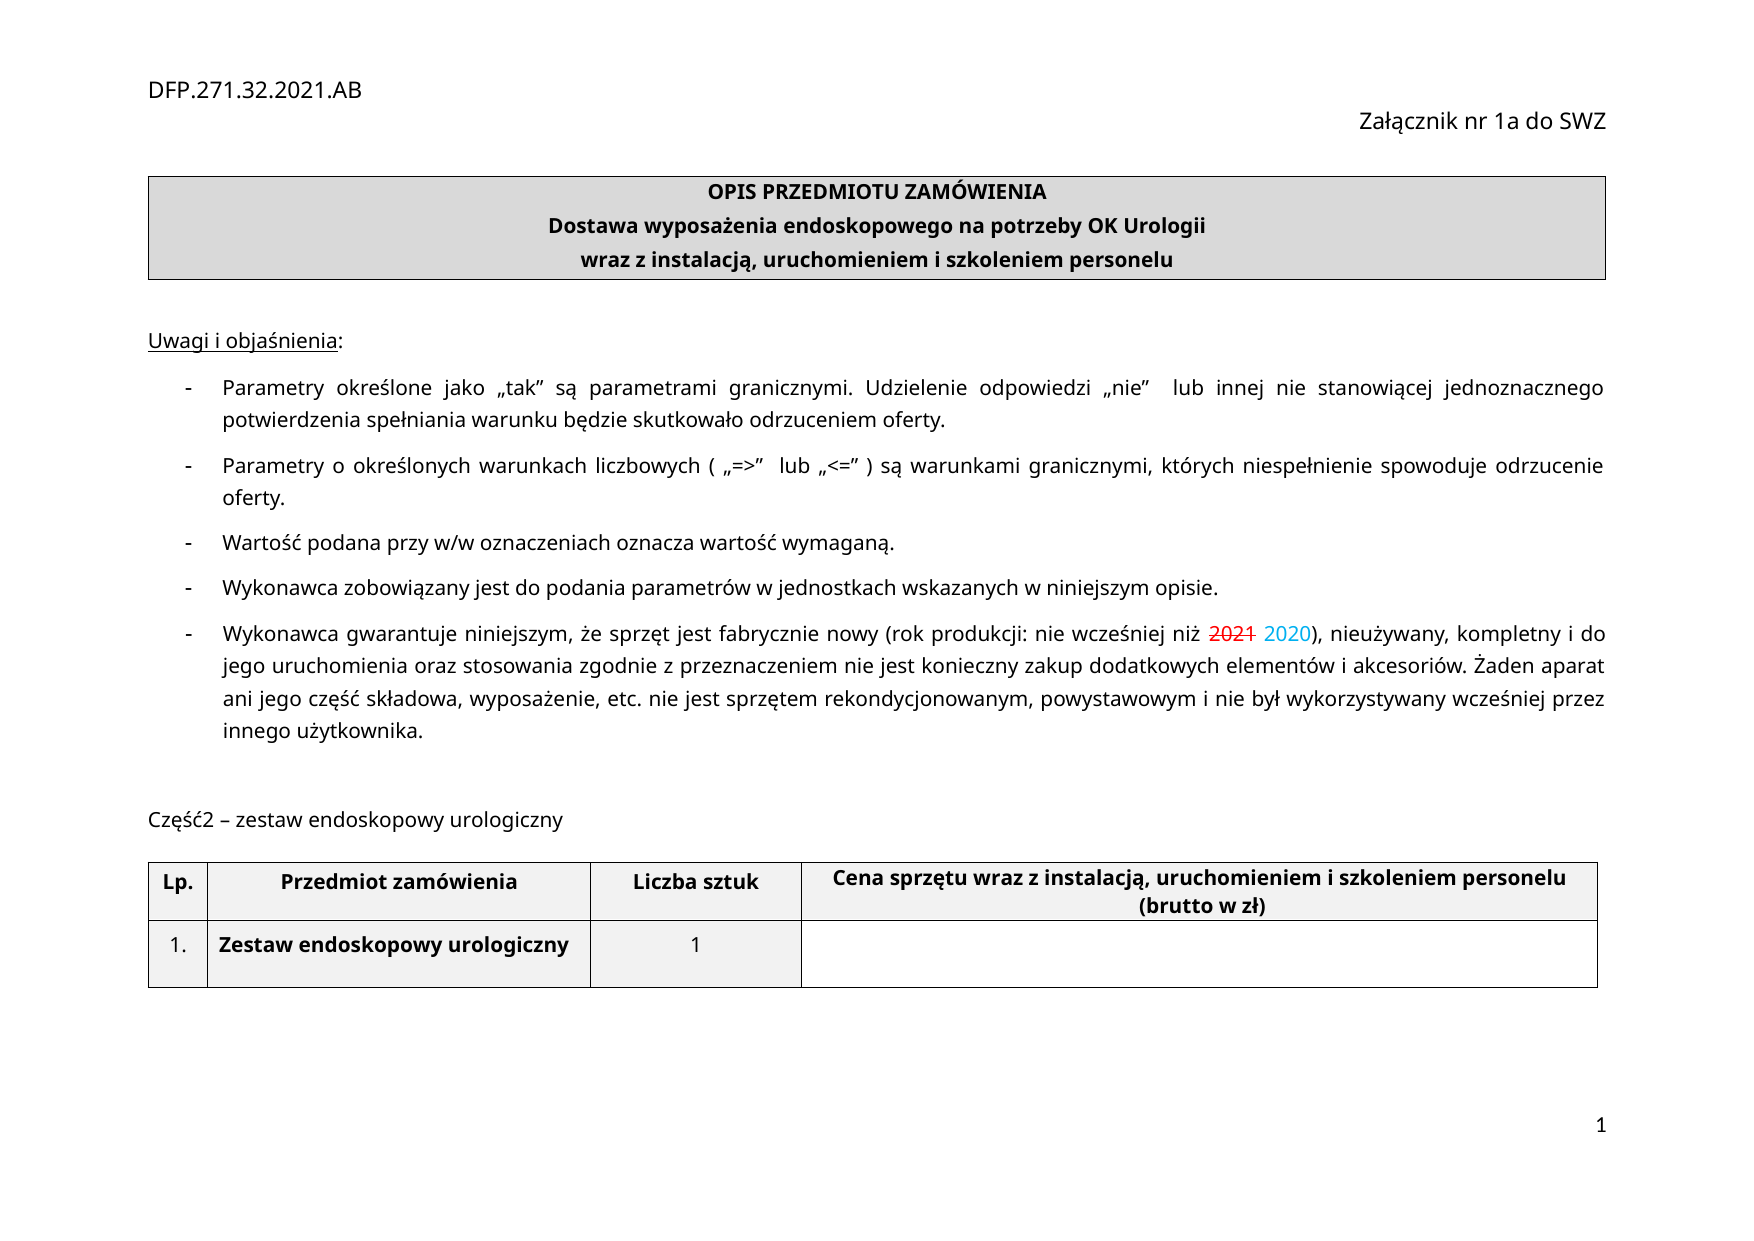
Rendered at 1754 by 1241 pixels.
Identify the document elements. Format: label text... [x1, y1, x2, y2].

list Wykonawca gwarantuje niniejszym, że sprzęt jest fabrycznie nowy (rok produkcji: nie wcześniej niż 2021 2020), nieużywany, kompletny i do jego uruchomienia oraz stosowania zgodnie z przeznaczeniem nie jest konieczny zakup dodatkowych elementów i akcesoriów. Żaden aparat ani jego część składowa, wyposażenie, etc. nie jest sprzętem rekondycjonowanym, powystawowym i nie był wykorzystywany wcześniej przez innego użytkownika. [185, 619, 1606, 745]
text Część2 – zestaw endoskopowy urologiczny [148, 805, 1606, 833]
list Wartość podana przy w/w oznaczeniach oznacza wartość wymaganą. [185, 528, 1606, 557]
list Parametry określone jako „tak” są parametrami granicznymi. Udzielenie odpowiedzi „nie” lub innej nie stanowiącej jednoznacznego potwierdzenia spełniania warunku będzie skutkowało odrzuceniem oferty. [185, 373, 1606, 434]
list Parametry o określonych warunkach liczbowych ( „=>” lub „<=” ) są warunkami granicznymi, których niespełnienie spowoduje odrzucenie oferty. [185, 451, 1606, 512]
text Uwagi i objaśnienia: [148, 326, 1606, 355]
table_cell [802, 921, 1597, 987]
table_header Przedmiot zamówienia [208, 863, 590, 919]
list Wykonawca zobowiązany jest do podania parametrów w jednostkach wskazanych w niniejszym opisie. [185, 573, 1606, 602]
table_header Cena sprzętu wraz z instalacją, uruchomieniem i szkoleniem personelu (brutto w zł) [802, 863, 1597, 919]
table_header Liczba sztuk [591, 863, 801, 919]
table_cell 1. [149, 921, 207, 987]
table_header OPIS PRZEDMIOTU ZAMÓWIENIA Dostawa wyposażenia endoskopowego na potrzeby OK Urologii wraz z instalacją, uruchomieniem i szkoleniem personelu [149, 177, 1605, 279]
table_cell Zestaw endoskopowy urologiczny [208, 921, 590, 987]
table_cell 1 [591, 921, 801, 987]
table_header Lp. [149, 863, 207, 919]
